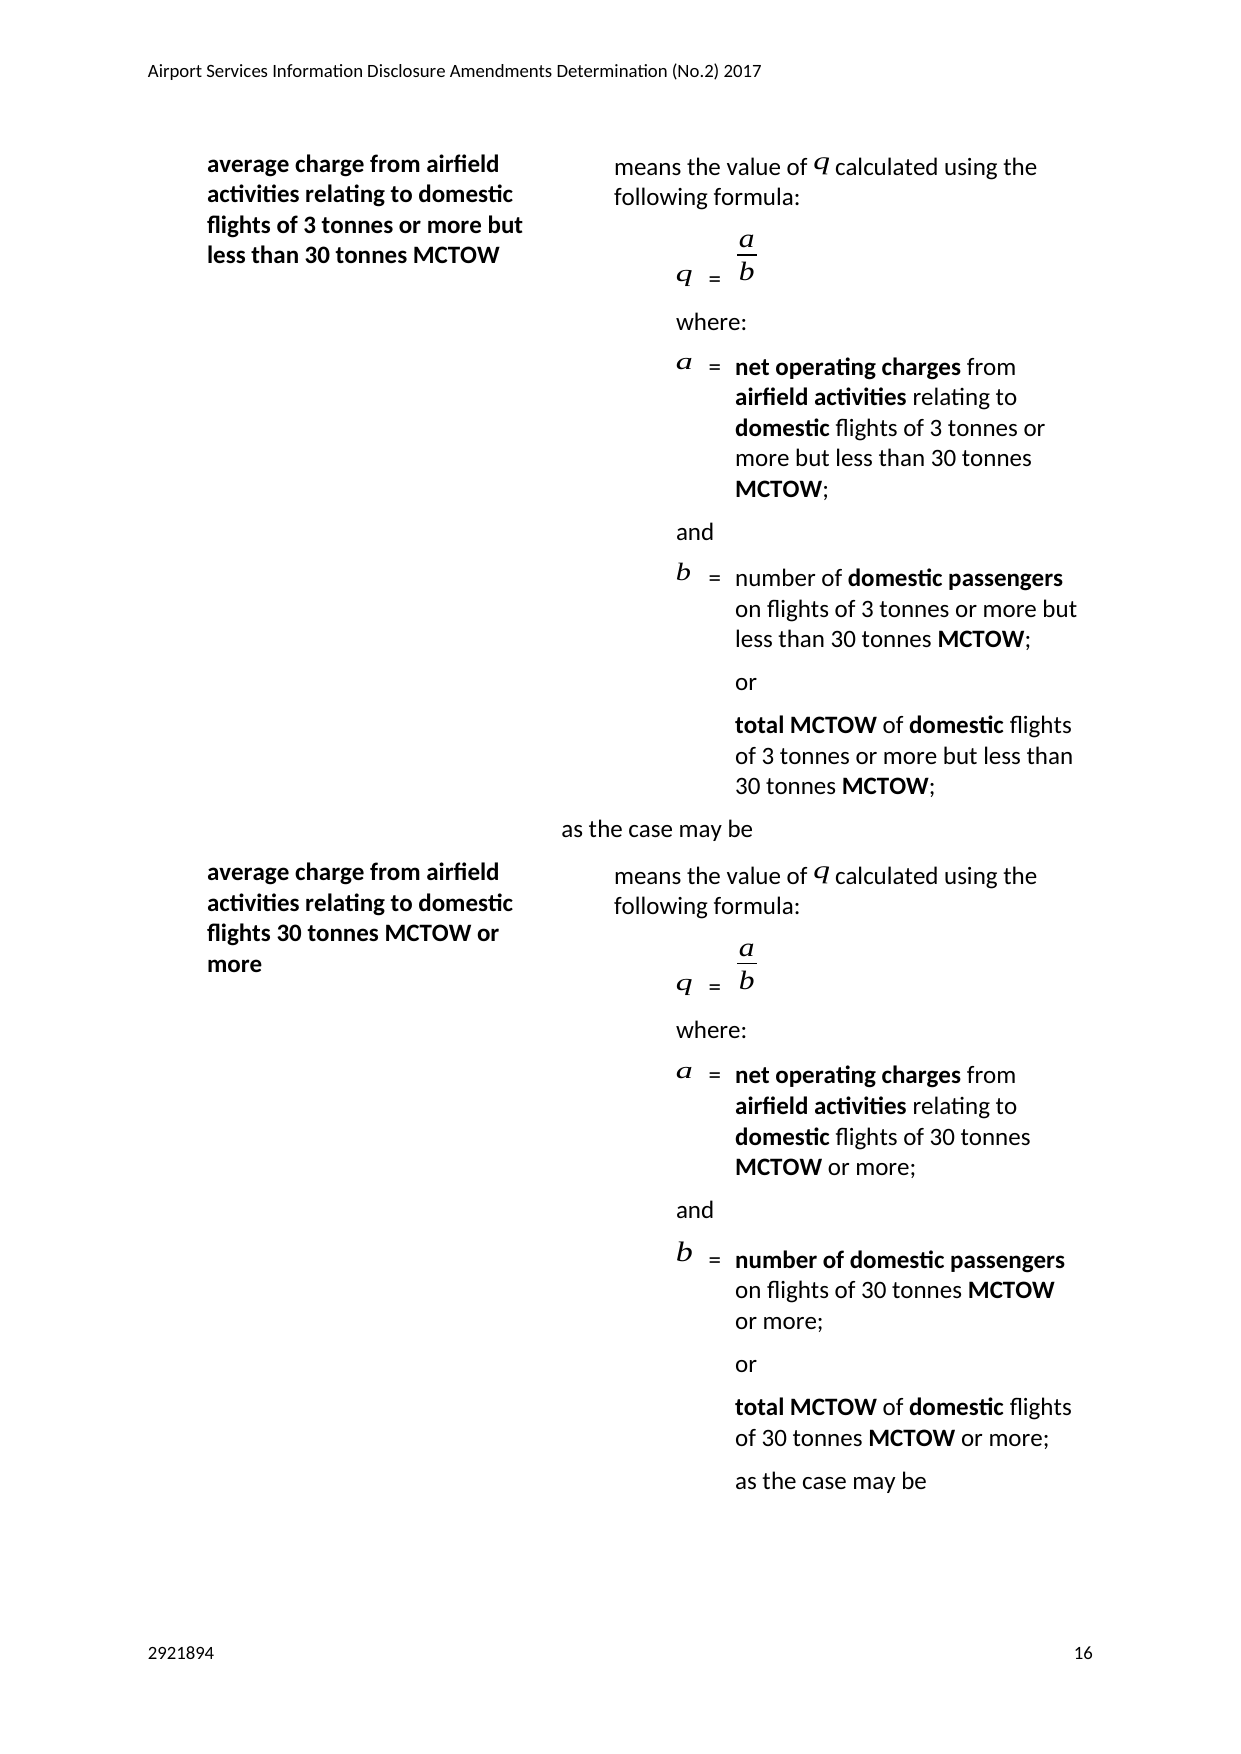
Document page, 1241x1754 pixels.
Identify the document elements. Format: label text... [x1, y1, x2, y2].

table_cell average charge from airfield activities relating to domestic flights 30 tonnes MCTOW or more [193, 856, 546, 1508]
table_cell average charge from airfield activities relating to domestic flights of 3 tonnes or more but less than 30 tonnes MCTOW [193, 148, 546, 856]
table_cell means the value of calculated using the following formula: = where: = net operating charges from airfield activities relating to domestic flights of 30 tonnes MCTOW or more; and = number of domestic passengers on flights of 30 tonnes MCTOW or more; or total MCTOW of domestic flights of 30 tonnes MCTOW or more; as the case may be [546, 856, 1093, 1508]
table_cell means the value of calculated using the following formula: = where: = net operating charges from airfield activities relating to domestic flights of 3 tonnes or more but less than 30 tonnes MCTOW; and = number of domestic passengers on flights of 3 tonnes or more but less than 30 tonnes MCTOW; or total MCTOW of domestic flights of 3 tonnes or more but less than 30 tonnes MCTOW; as the case may be [546, 148, 1093, 856]
